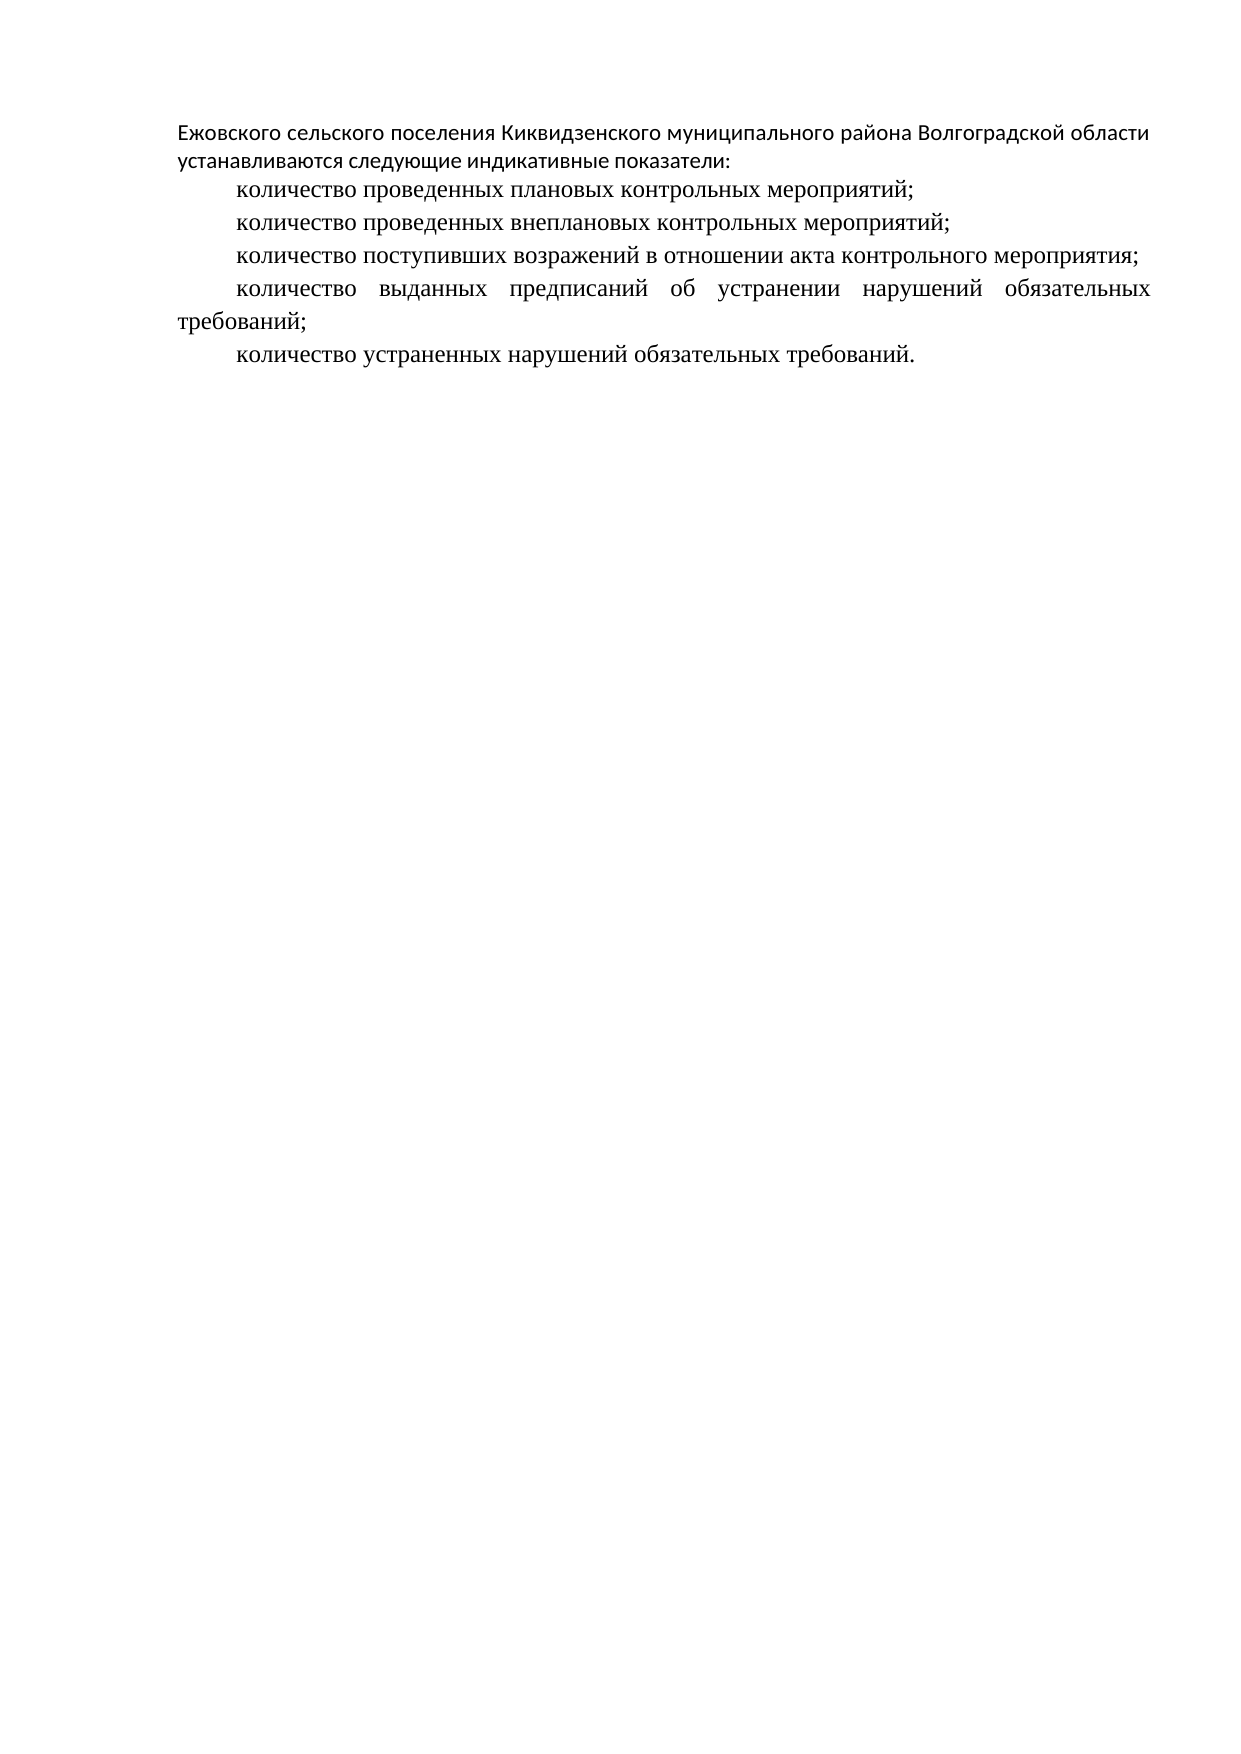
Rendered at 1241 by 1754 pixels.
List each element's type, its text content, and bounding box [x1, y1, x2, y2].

text количество поступивших возражений в отношении акта контрольного мероприятия; [177, 240, 1152, 269]
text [177, 118, 1152, 174]
text количество устраненных нарушений обязательных требований. [177, 339, 1152, 368]
text количество выданных предписаний об устранении нарушений обязательных требований; [177, 273, 1152, 335]
text количество проведенных плановых контрольных мероприятий; [177, 174, 1152, 203]
text количество проведенных внеплановых контрольных мероприятий; [177, 207, 1152, 236]
